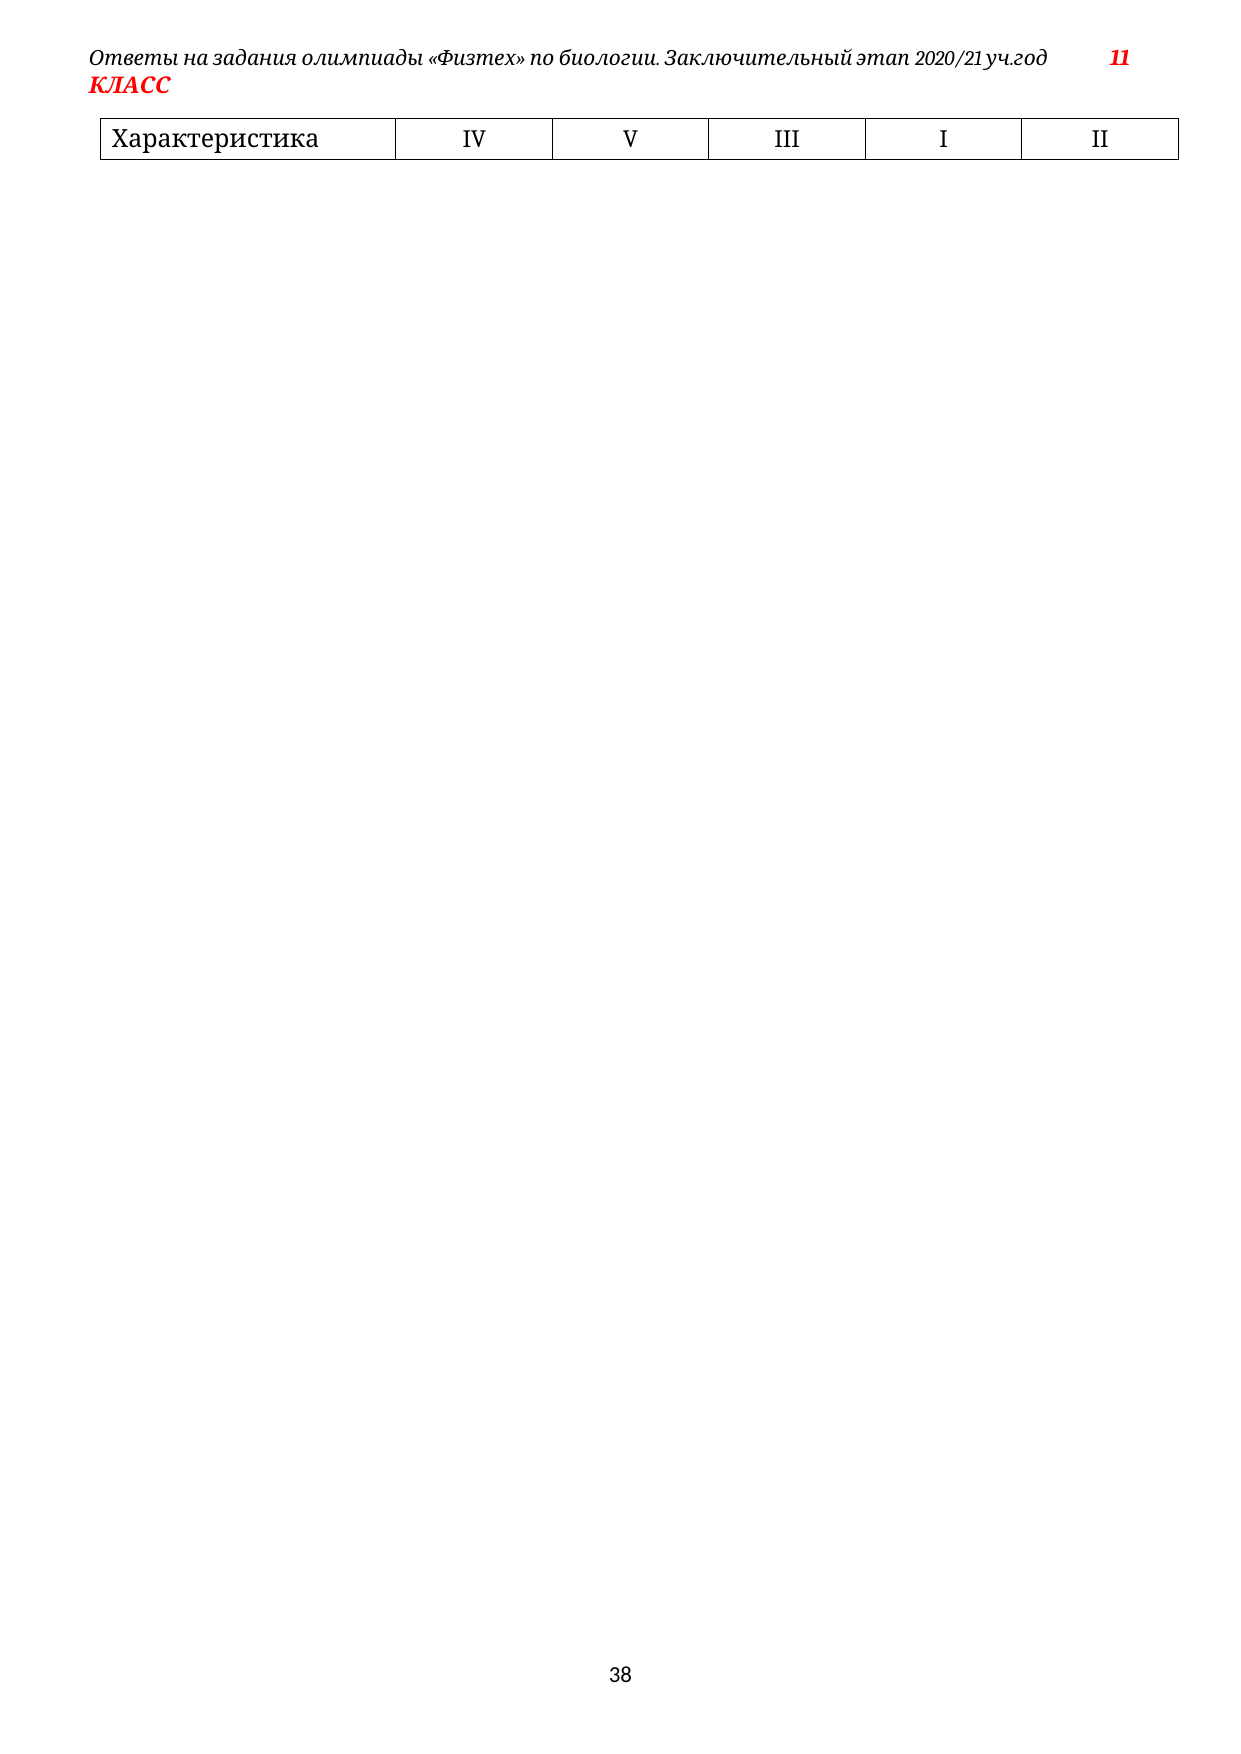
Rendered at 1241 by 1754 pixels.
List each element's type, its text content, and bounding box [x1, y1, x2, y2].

table_cell I [866, 119, 1021, 159]
table_cell II [1022, 119, 1178, 159]
table_cell IV [396, 119, 552, 159]
table_cell III [709, 119, 865, 159]
table_cell V [553, 119, 708, 159]
table_cell Характеристика [101, 119, 395, 159]
